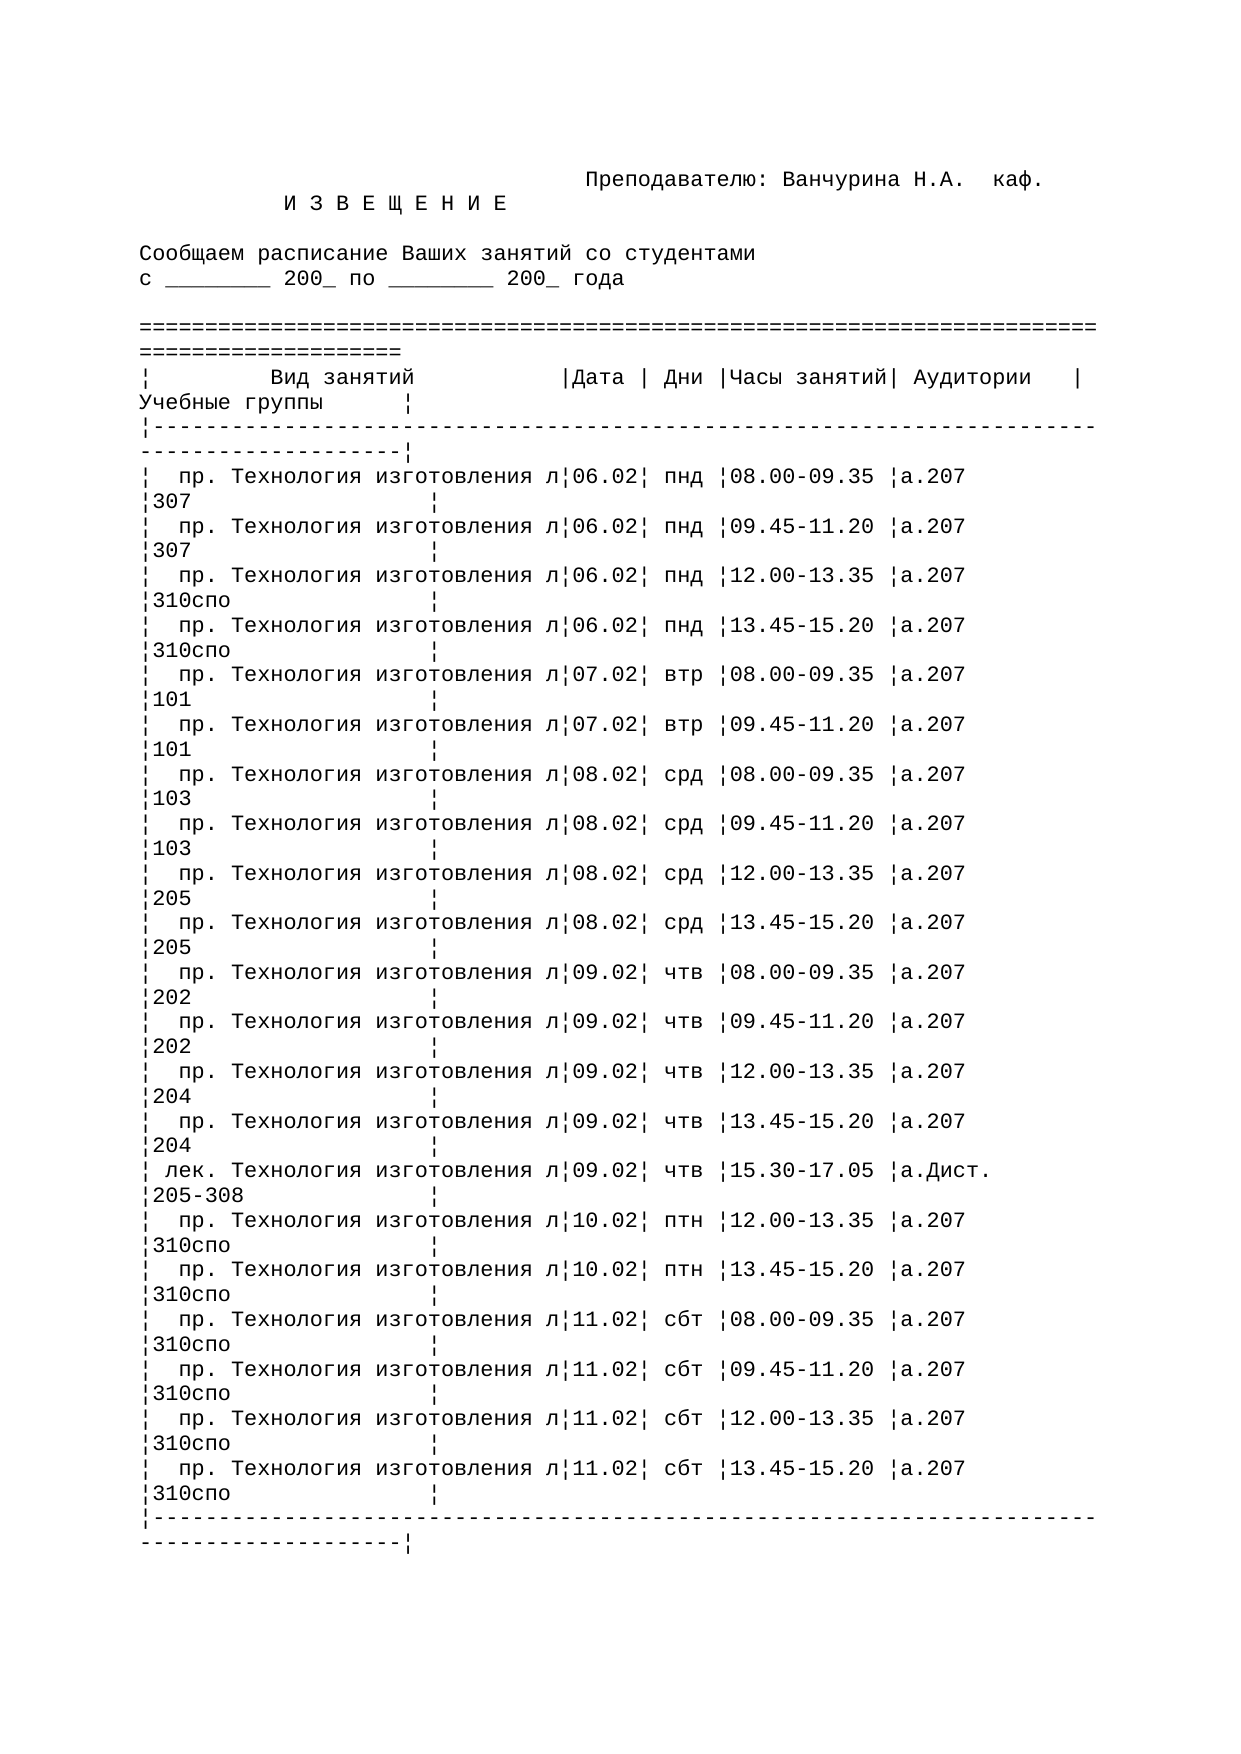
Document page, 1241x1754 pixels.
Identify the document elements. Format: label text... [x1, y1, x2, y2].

text ¦--------------------------------------------------------------------------------------------¦ [139, 416, 1101, 465]
text ¦ пр. Технология изготовления л¦09.02¦ чтв ¦13.45-15.20 ¦а.207 ¦204 ¦ [139, 1110, 1101, 1159]
text ¦ пр. Технология изготовления л¦09.02¦ чтв ¦12.00-13.35 ¦а.207 ¦204 ¦ [139, 1060, 1101, 1110]
text ¦ пр. Технология изготовления л¦09.02¦ чтв ¦09.45-11.20 ¦а.207 ¦202 ¦ [139, 1011, 1101, 1060]
text ¦ пр. Технология изготовления л¦08.02¦ сpд ¦12.00-13.35 ¦а.207 ¦205 ¦ [139, 862, 1101, 911]
text ¦ пр. Технология изготовления л¦09.02¦ чтв ¦08.00-09.35 ¦а.207 ¦202 ¦ [139, 961, 1101, 1011]
text ¦ Вид занятий |Дата | Дни |Часы занятий| Аудитории | Учебные группы ¦ [139, 366, 1101, 416]
text Преподавателю: Ванчурина Н.А. каф. [139, 168, 1101, 192]
text ¦--------------------------------------------------------------------------------------------¦ [139, 1506, 1101, 1556]
text Сообщаем расписание Ваших занятий со студентами [139, 242, 1101, 267]
text ¦ пр. Технология изготовления л¦11.02¦ сбт ¦13.45-15.20 ¦а.207 ¦310спо ¦ [139, 1457, 1101, 1506]
text с ________ 200_ по ________ 200_ года [139, 267, 1101, 292]
text ¦ пр. Технология изготовления л¦10.02¦ птн ¦13.45-15.20 ¦а.207 ¦310спо ¦ [139, 1258, 1101, 1308]
text ¦ пр. Технология изготовления л¦06.02¦ пнд ¦13.45-15.20 ¦а.207 ¦310спо ¦ [139, 614, 1101, 663]
text ¦ пр. Технология изготовления л¦07.02¦ втp ¦08.00-09.35 ¦а.207 ¦101 ¦ [139, 663, 1101, 713]
text ============================================================================================= [139, 316, 1101, 366]
text И З В Е Щ Е Н И Е [139, 192, 1101, 217]
text ¦ пр. Технология изготовления л¦06.02¦ пнд ¦08.00-09.35 ¦а.207 ¦307 ¦ [139, 465, 1101, 515]
text ¦ пр. Технология изготовления л¦11.02¦ сбт ¦09.45-11.20 ¦а.207 ¦310спо ¦ [139, 1358, 1101, 1407]
text ¦ пр. Технология изготовления л¦11.02¦ сбт ¦08.00-09.35 ¦а.207 ¦310спо ¦ [139, 1308, 1101, 1358]
text ¦ пр. Технология изготовления л¦08.02¦ сpд ¦08.00-09.35 ¦а.207 ¦103 ¦ [139, 763, 1101, 812]
text ¦ пр. Технология изготовления л¦10.02¦ птн ¦12.00-13.35 ¦а.207 ¦310спо ¦ [139, 1209, 1101, 1258]
text ¦ пр. Технология изготовления л¦06.02¦ пнд ¦12.00-13.35 ¦а.207 ¦310спо ¦ [139, 564, 1101, 614]
text ¦ лек. Технология изготовления л¦09.02¦ чтв ¦15.30-17.05 ¦а.Дист. ¦205-308 ¦ [139, 1159, 1101, 1209]
text ¦ пр. Технология изготовления л¦11.02¦ сбт ¦12.00-13.35 ¦а.207 ¦310спо ¦ [139, 1407, 1101, 1457]
text ¦ пр. Технология изготовления л¦08.02¦ сpд ¦09.45-11.20 ¦а.207 ¦103 ¦ [139, 812, 1101, 862]
text ¦ пр. Технология изготовления л¦06.02¦ пнд ¦09.45-11.20 ¦а.207 ¦307 ¦ [139, 515, 1101, 564]
text ¦ пр. Технология изготовления л¦07.02¦ втp ¦09.45-11.20 ¦а.207 ¦101 ¦ [139, 713, 1101, 763]
text ¦ пр. Технология изготовления л¦08.02¦ сpд ¦13.45-15.20 ¦а.207 ¦205 ¦ [139, 911, 1101, 961]
